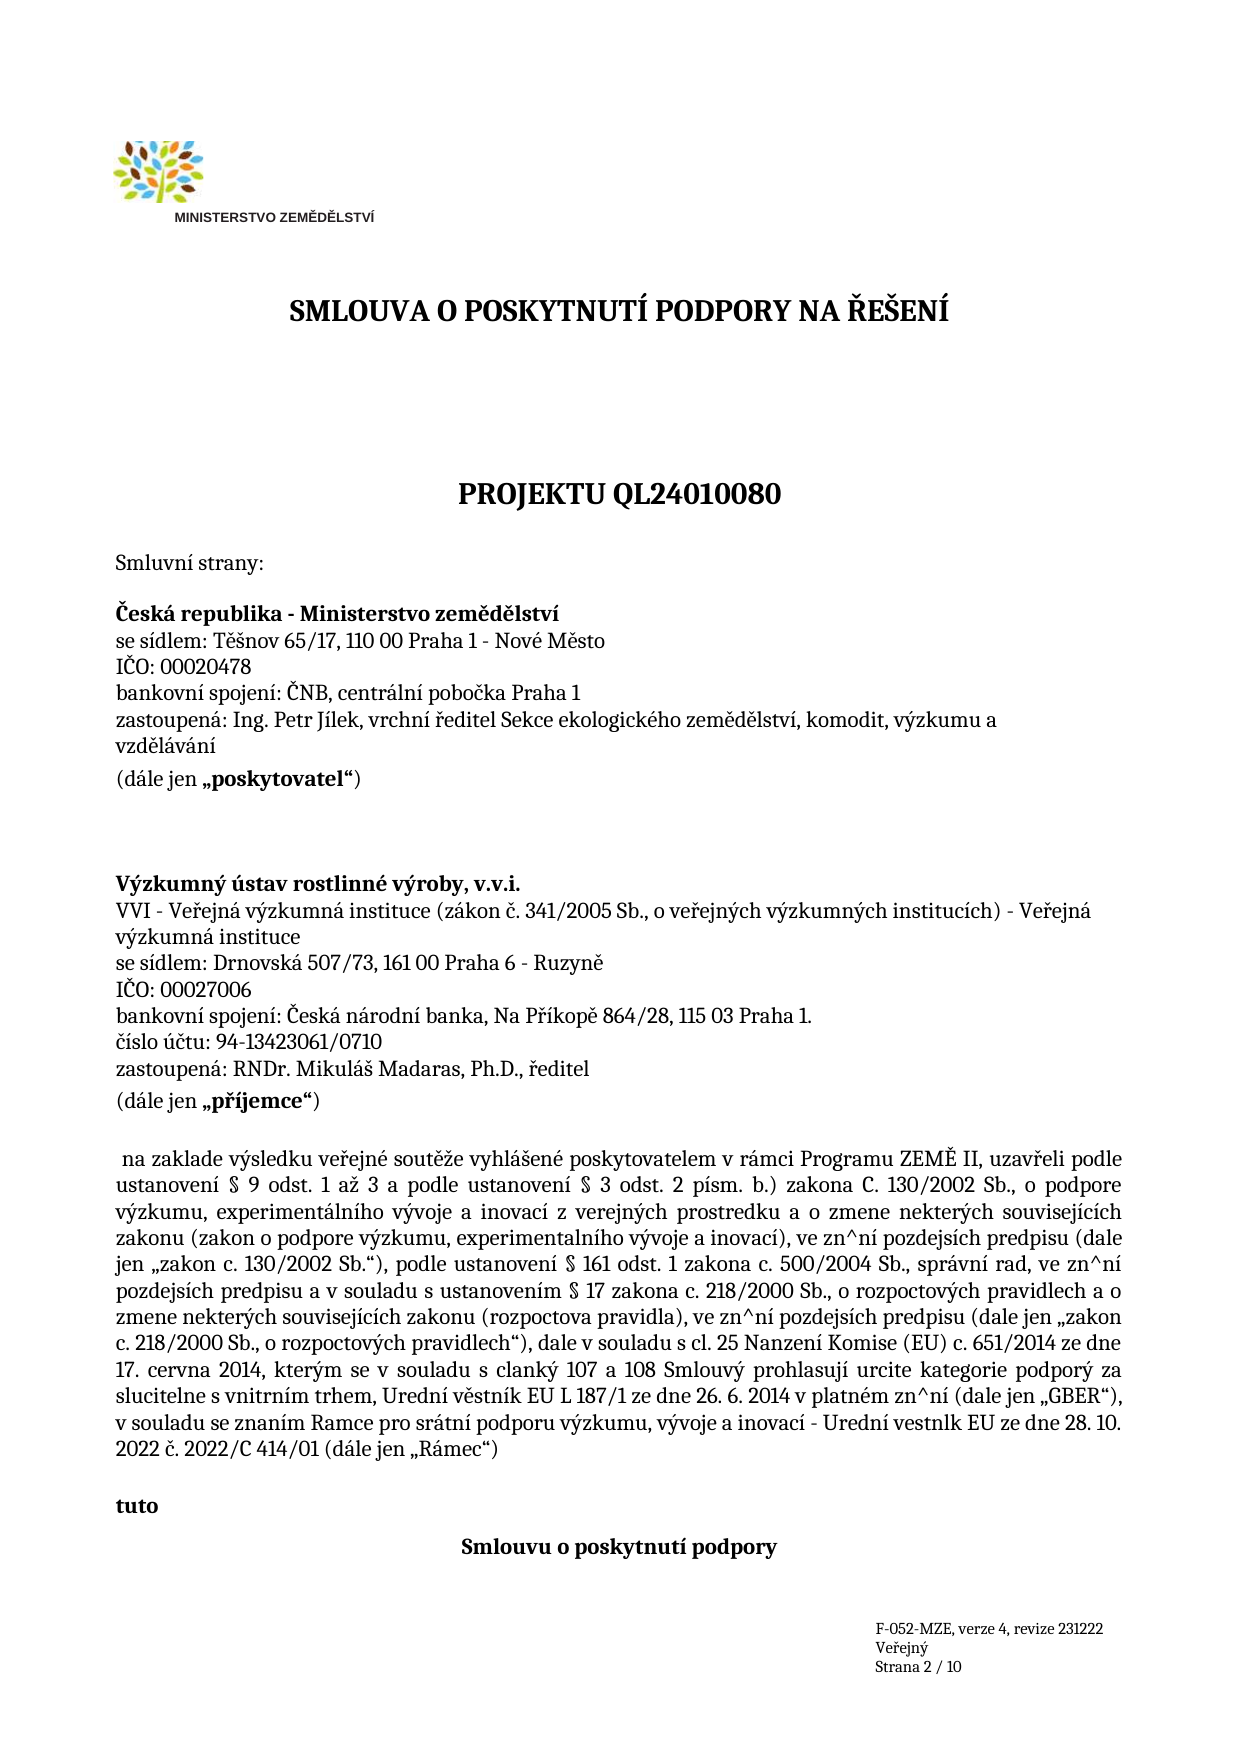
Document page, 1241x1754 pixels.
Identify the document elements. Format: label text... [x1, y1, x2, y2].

text IČO: 00020478 [116, 654, 1124, 680]
text Smluvní strany: [116, 550, 1124, 576]
text číslo účtu: 94-13423061/0710 [116, 1029, 1124, 1056]
text SMLOUVA O POSKYTNUTÍ PODPORY NA ŘEŠENÍ [116, 293, 1124, 329]
text VVI - Veřejná výzkumná instituce (zákon č. 341/2005 Sb., o veřejných výzkumných institucích) - Veřejná výzkumná instituce [116, 897, 1124, 950]
text zastoupená: Ing. Petr Jílek, vrchní ředitel Sekce ekologického zemědělství, komodit, výzkumu a vzdělávání [116, 707, 1042, 759]
text zastoupená: RNDr. Mikuláš Madaras, Ph.D., ředitel [116, 1056, 1124, 1082]
text se sídlem: Drnovská 507/73, 161 00 Praha 6 - Ruzyně [116, 950, 1124, 976]
text se sídlem: Těšnov 65/17, 110 00 Praha 1 - Nové Město [116, 627, 1124, 654]
text (dále jen „příjemce“) [116, 1088, 1124, 1114]
text na zaklade výsledku veřejné soutěže vyhlášené poskytovatelem v rámci Programu ZEMĚ II, uzavřeli podle ustanovení § 9 odst. 1 až 3 a podle ustanovení § 3 odst. 2 písm. b.) zakona C. 130/2002 Sb., o podpore výzkumu, experimentálního vývoje a inovací z verejných prostredku a o zmene nekterých souvisejících zakonu (zakon o podpore výzkumu, experimentalního vývoje a inovací), ve zn^ní pozdejsích predpisu (dale jen „zakon c. 130/2002 Sb.“), podle ustanovení § 161 odst. 1 zakona c. 500/2004 Sb., správní rad, ve zn^ní pozdejsích predpisu a v souladu s ustanovením § 17 zakona c. 218/2000 Sb., o rozpoctových pravidlech a o zmene nekterých souvisejících zakonu (rozpoctova pravidla), ve zn^ní pozdejsích predpisu (dale jen „zakon c. 218/2000 Sb., o rozpoctových pravidlech“), dale v souladu s cl. 25 Nanzení Komise (EU) c. 651/2014 ze dne 17. cervna 2014, kterým se v souladu s clanký 107 a 108 Smlouvý prohlasují urcite kategorie podporý za slucitelne s vnitrním trhem, Urední věstník EU L 187/1 ze dne 26. 6. 2014 v platném zn^ní (dale jen „GBER“), v souladu se znaním Ramce pro srátní podporu výzkumu, vývoje a inovací - Urední vestnlk EU ze dne 28. 10. 2022 č. 2022/C 414/01 (dále jen „Rámec“) [116, 1146, 1124, 1462]
text Česká republika - Ministerstvo zemědělství [116, 601, 1124, 627]
text bankovní spojení: ČNB, centrální pobočka Praha 1 [116, 680, 1124, 707]
text tuto [116, 1493, 1124, 1519]
text (dále jen „poskytovatel“) [116, 766, 1124, 792]
text Výzkumný ústav rostlinné výroby, v.v.i. [116, 871, 1124, 897]
picture [113, 141, 204, 203]
text PROJEKTU QL24010080 [116, 440, 1124, 512]
text bankovní spojení: Česká národní banka, Na Příkopě 864/28, 115 03 Praha 1. [116, 1003, 1124, 1029]
text IČO: 00027006 [116, 976, 1124, 1003]
text Smlouvu o poskytnutí podpory na řešení projektu QL24010080 (dále jen „Smlouva“). [116, 1534, 1124, 1561]
